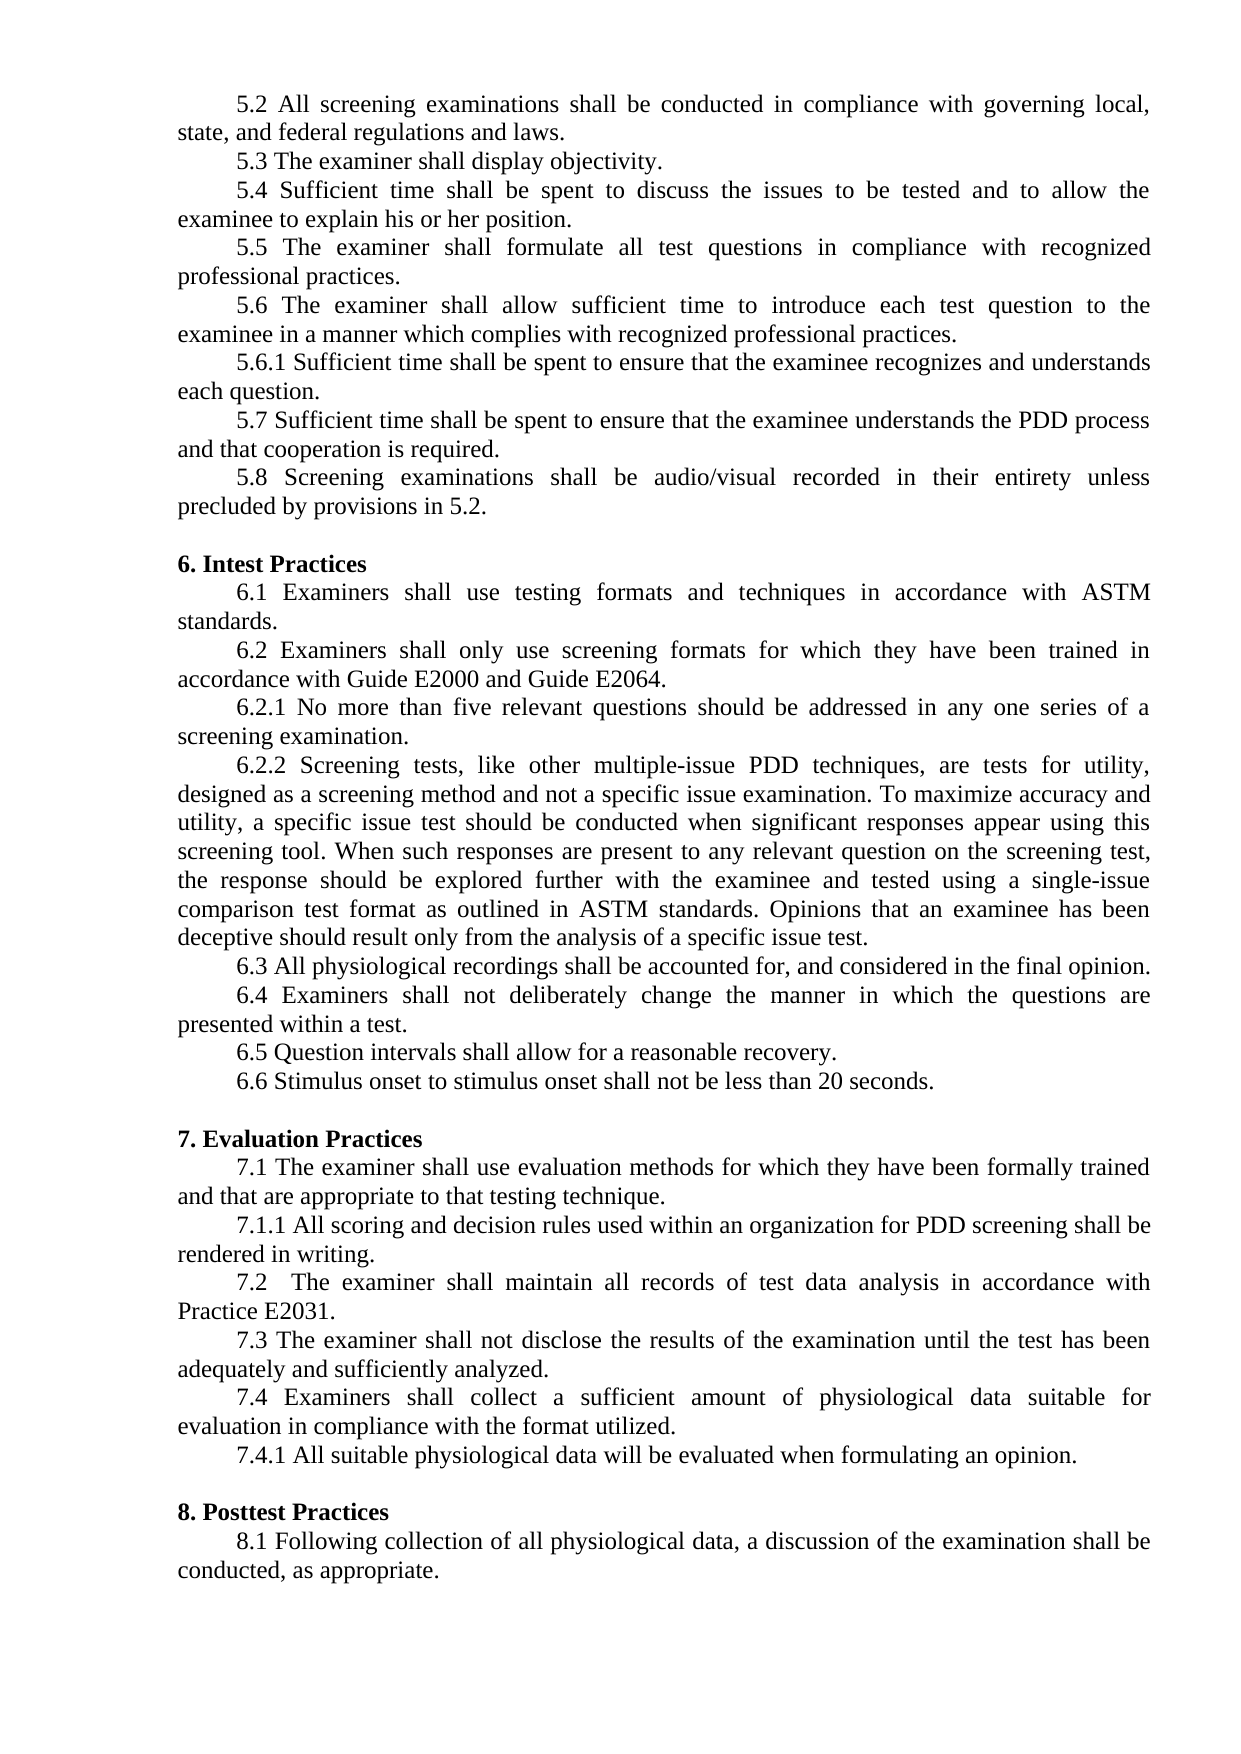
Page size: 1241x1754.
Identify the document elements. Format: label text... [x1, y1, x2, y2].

text 8.1 Following collection of all physiological data, a discussion of the examination shall be conducted, as appropriate. [177, 1526, 1152, 1584]
text 5.4 Sufficient time shall be spent to discuss the issues to be tested and to allow the examinee to explain his or her position. [177, 175, 1152, 232]
text 6.2.1 No more than five relevant questions should be addressed in any one series of a screening examination. [177, 692, 1152, 750]
text 7.4.1 All suitable physiological data will be evaluated when formulating an opinion. [177, 1440, 1152, 1469]
text 6.6 Stimulus onset to stimulus onset shall not be less than 20 seconds. [177, 1066, 1152, 1095]
text 5.7 Sufficient time shall be spent to ensure that the examinee understands the PDD process and that cooperation is required. [177, 405, 1152, 462]
text 5.5 The examiner shall formulate all test questions in compliance with recognized professional practices. [177, 232, 1152, 290]
text 6.2.2 Screening tests, like other multiple-issue PDD techniques, are tests for utility, designed as a screening method and not a specific issue examination. To maximize accuracy and utility, a specific issue test should be conducted when significant responses appear using this screening tool. When such responses are present to any relevant question on the screening test, the response should be explored further with the examinee and tested using a single-issue comparison test format as outlined in ASTM standards. Opinions that an examinee has been deceptive should result only from the analysis of a specific issue test. [177, 750, 1152, 951]
text 5.8 Screening examinations shall be audio/visual recorded in their entirety unless precluded by provisions in 5.2. [177, 462, 1152, 520]
text 5.2 All screening examinations shall be conducted in compliance with governing local, state, and federal regulations and laws. [177, 89, 1152, 146]
text 6.4 Examiners shall not deliberately change the manner in which the questions are presented within a test. [177, 980, 1152, 1037]
text 6.5 Question intervals shall allow for a reasonable recovery. [177, 1037, 1152, 1066]
text 7.1 The examiner shall use evaluation methods for which they have been formally trained and that are appropriate to that testing technique. [177, 1152, 1152, 1210]
text 7.2 The examiner shall maintain all records of test data analysis in accordance with Practice E2031. [177, 1267, 1152, 1325]
text 7.4 Examiners shall collect a sufficient amount of physiological data suitable for evaluation in compliance with the format utilized. [177, 1382, 1152, 1440]
text 6.3 All physiological recordings shall be accounted for, and considered in the final opinion. [177, 951, 1152, 980]
text 7.3 The examiner shall not disclose the results of the examination until the test has been adequately and sufficiently analyzed. [177, 1325, 1152, 1382]
text 5.6 The examiner shall allow sufficient time to introduce each test question to the examinee in a manner which complies with recognized professional practices. [177, 290, 1152, 347]
text 6.2 Examiners shall only use screening formats for which they have been trained in accordance with Guide E2000 and Guide E2064. [177, 635, 1152, 692]
text 5.6.1 Sufficient time shall be spent to ensure that the examinee recognizes and understands each question. [177, 347, 1152, 405]
text 5.3 The examiner shall display objectivity. [177, 146, 1152, 175]
text 7. Evaluation Practices [177, 1124, 1152, 1152]
text 6. Intest Practices [177, 549, 1152, 577]
text 7.1.1 All scoring and decision rules used within an organization for PDD screening shall be rendered in writing. [177, 1210, 1152, 1267]
text 8. Posttest Practices [177, 1497, 1152, 1526]
text 6.1 Examiners shall use testing formats and techniques in accordance with ASTM standards. [177, 577, 1152, 635]
